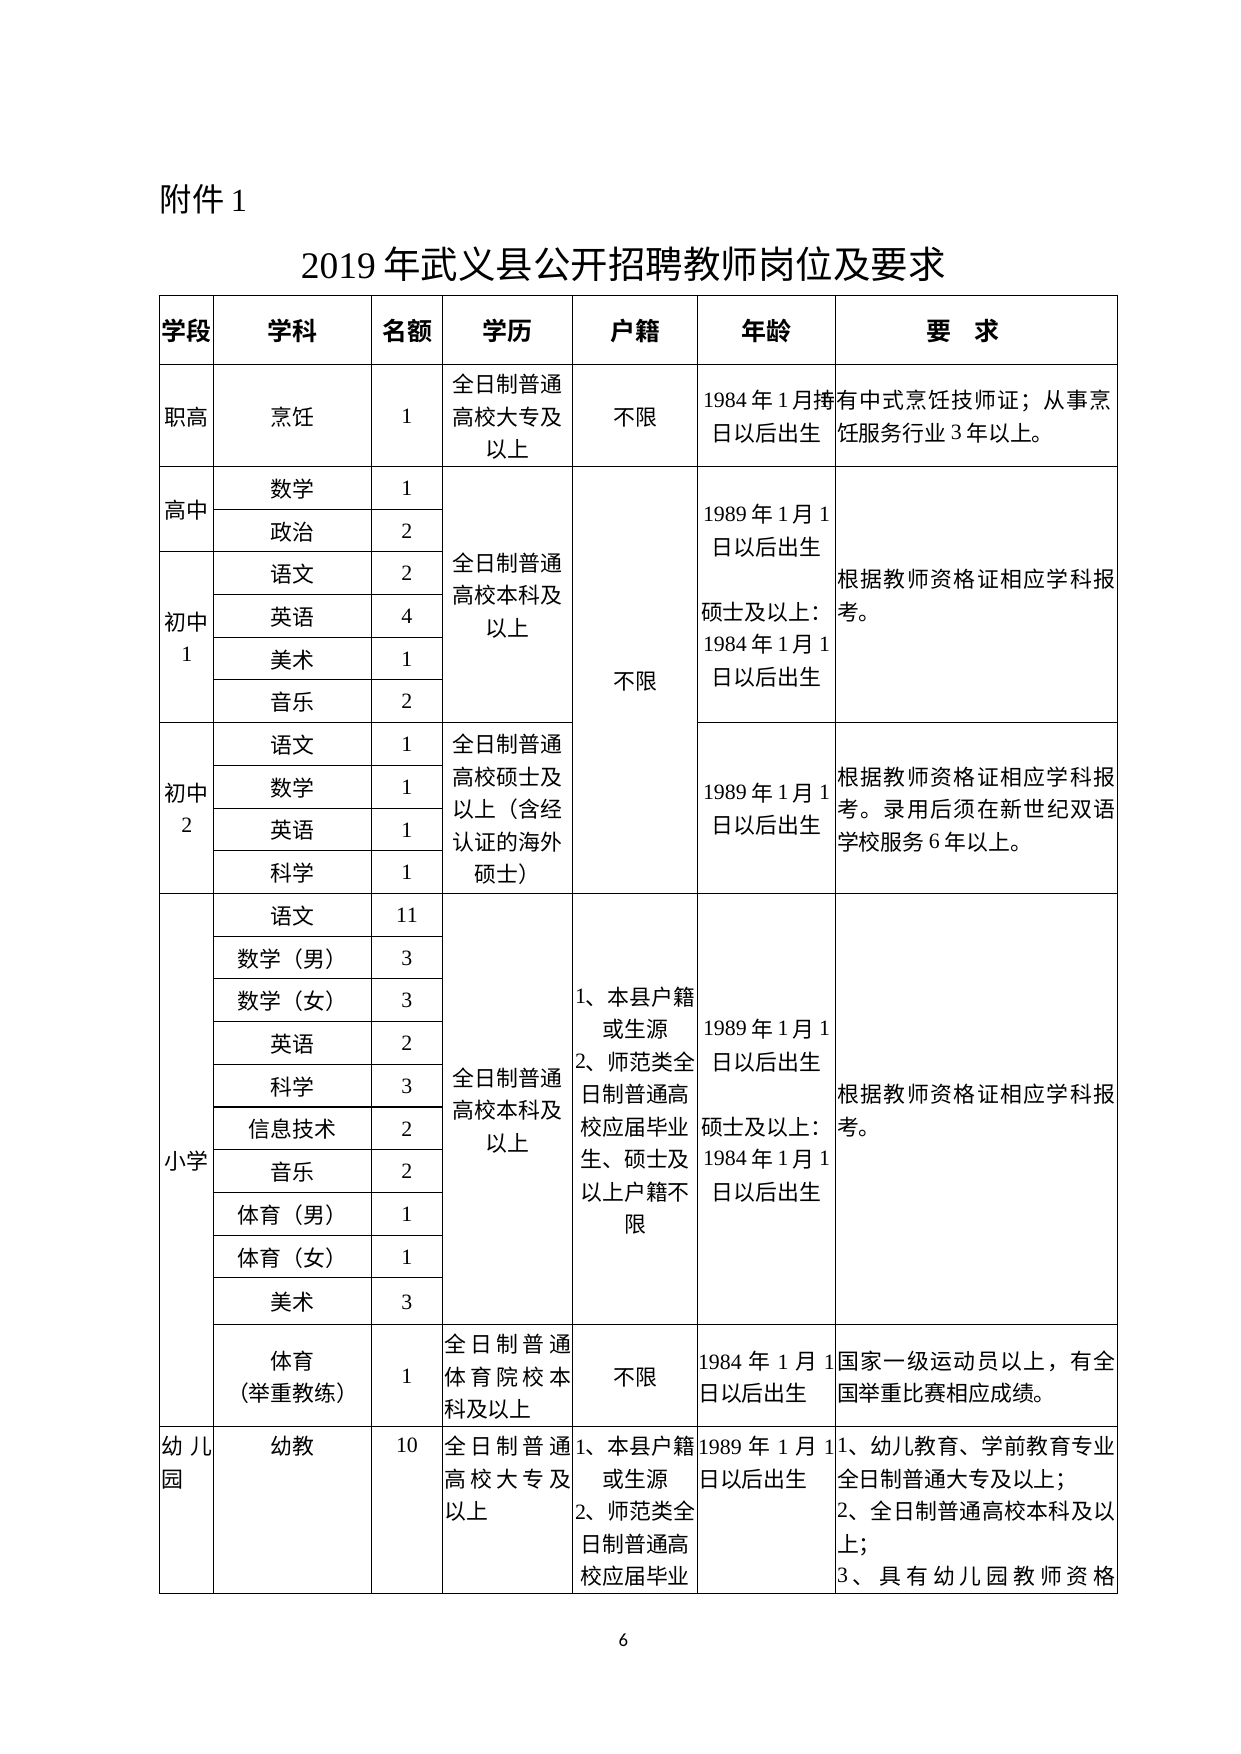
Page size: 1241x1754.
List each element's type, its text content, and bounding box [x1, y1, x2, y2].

table_cell 全日制普通高校本科及以上 [443, 467, 572, 722]
table_cell 11 [372, 894, 442, 936]
table_cell 语文 [214, 723, 371, 765]
table_cell 不限 [573, 467, 697, 893]
table_cell 1 [372, 1193, 442, 1234]
table_cell 英语 [214, 595, 371, 637]
table_cell 职高 [160, 365, 213, 466]
table_cell 1984年1月1日以后出生 [698, 365, 835, 466]
table_cell 体育 （举重教练） [214, 1325, 371, 1426]
table_cell 美术 [214, 638, 371, 679]
table_cell 1 [372, 723, 442, 765]
table_cell 1984年1月1日以后出生 [698, 1325, 835, 1426]
table_cell 全日制普通体育院校本科及以上 [443, 1325, 572, 1426]
table_cell 2 [372, 680, 442, 722]
text 附件1 [159, 165, 1087, 230]
table_cell 1 [372, 766, 442, 807]
table_cell 全日制普通高校本科及以上 [443, 894, 572, 1324]
table_cell 英语 [214, 809, 371, 850]
table_cell 美术 [214, 1278, 371, 1324]
table_cell 10 [372, 1427, 442, 1593]
table_cell 根据教师资格证相应学科报考。 [836, 467, 1117, 722]
table_header 名额 [372, 296, 442, 364]
table_cell 4 [372, 595, 442, 637]
table_cell 国家一级运动员以上，有全国举重比赛相应成绩。 [836, 1325, 1117, 1426]
table_cell 幼教 [214, 1427, 371, 1593]
table_header 户籍 [573, 296, 697, 364]
table_cell 2 [372, 1108, 442, 1149]
table_cell 不限 [573, 1325, 697, 1426]
table_cell 3 [372, 937, 442, 978]
table_cell 1989年1月1日以后出生 硕士及以上：1984年1月1日以后出生 [698, 467, 835, 722]
table_cell 数学（女） [214, 979, 371, 1021]
table_cell 数学 [214, 766, 371, 807]
table_cell 体育（男） [214, 1193, 371, 1234]
table_cell 全日制普通高校大专及以上 [443, 365, 572, 466]
table_cell 科学 [214, 851, 371, 893]
table_header 年龄 [698, 296, 835, 364]
table_header 学科 [214, 296, 371, 364]
table_cell 初中2 [160, 723, 213, 893]
table_cell 语文 [214, 894, 371, 936]
table_cell 根据教师资格证相应学科报考。录用后须在新世纪双语学校服务6年以上。 [836, 723, 1117, 893]
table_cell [573, 1427, 697, 1593]
table_cell 1 [372, 1236, 442, 1277]
table_cell 音乐 [214, 680, 371, 722]
table_cell 初中1 [160, 552, 213, 722]
table_cell 政治 [214, 510, 371, 551]
table_cell 数学 [214, 467, 371, 508]
table_cell 英语 [214, 1022, 371, 1064]
table_cell 1989年1月1日以后出生 硕士及以上：1984年1月1日以后出生 [698, 894, 835, 1324]
table_cell 1 [372, 1325, 442, 1426]
table_cell 2 [372, 1150, 442, 1192]
table_cell 小学 [160, 894, 213, 1426]
table_cell 1 [372, 365, 442, 466]
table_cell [836, 1427, 1117, 1593]
table_cell 不限 [573, 365, 697, 466]
table_cell 1 [372, 851, 442, 893]
table_cell 1 [372, 809, 442, 850]
table_cell 数学（男） [214, 937, 371, 978]
table_cell 1、本县户籍或生源 2、师范类全日制普通高校应届毕业生、硕士及以上户籍不限 [573, 894, 697, 1324]
table_cell 科学 [214, 1065, 371, 1106]
table_cell 2 [372, 552, 442, 594]
table_header 学段 [160, 296, 213, 364]
table_cell 3 [372, 1278, 442, 1324]
table_cell 1 [372, 638, 442, 679]
table_cell 2 [372, 1022, 442, 1064]
table_cell 3 [372, 1065, 442, 1106]
table_cell 1989年1月1日以后出生 [698, 723, 835, 893]
table_cell 1989年1月1日以后出生 [698, 1427, 835, 1593]
table_cell 烹饪 [214, 365, 371, 466]
table_cell 音乐 [214, 1150, 371, 1192]
text 2019年武义县公开招聘教师岗位及要求 [159, 230, 1087, 295]
table_cell 高中 [160, 467, 213, 551]
table_cell 语文 [214, 552, 371, 594]
table_cell 根据教师资格证相应学科报考。 [836, 894, 1117, 1324]
table_cell 全日制普通高校硕士及以上（含经认证的海外硕士） [443, 723, 572, 893]
table_header 学历 [443, 296, 572, 364]
table_cell 3 [372, 979, 442, 1021]
table_header 要 求 [836, 296, 1117, 364]
table_cell 持有中式烹饪技师证；从事烹饪服务行业3年以上。 [836, 365, 1117, 466]
table_cell 体育（女） [214, 1236, 371, 1277]
table_cell 幼儿园 [160, 1427, 213, 1593]
table_cell 全日制普通高校大专及以上 [443, 1427, 572, 1593]
table_cell 信息技术 [214, 1108, 371, 1149]
table_cell 2 [372, 510, 442, 551]
table_cell 1 [372, 467, 442, 508]
